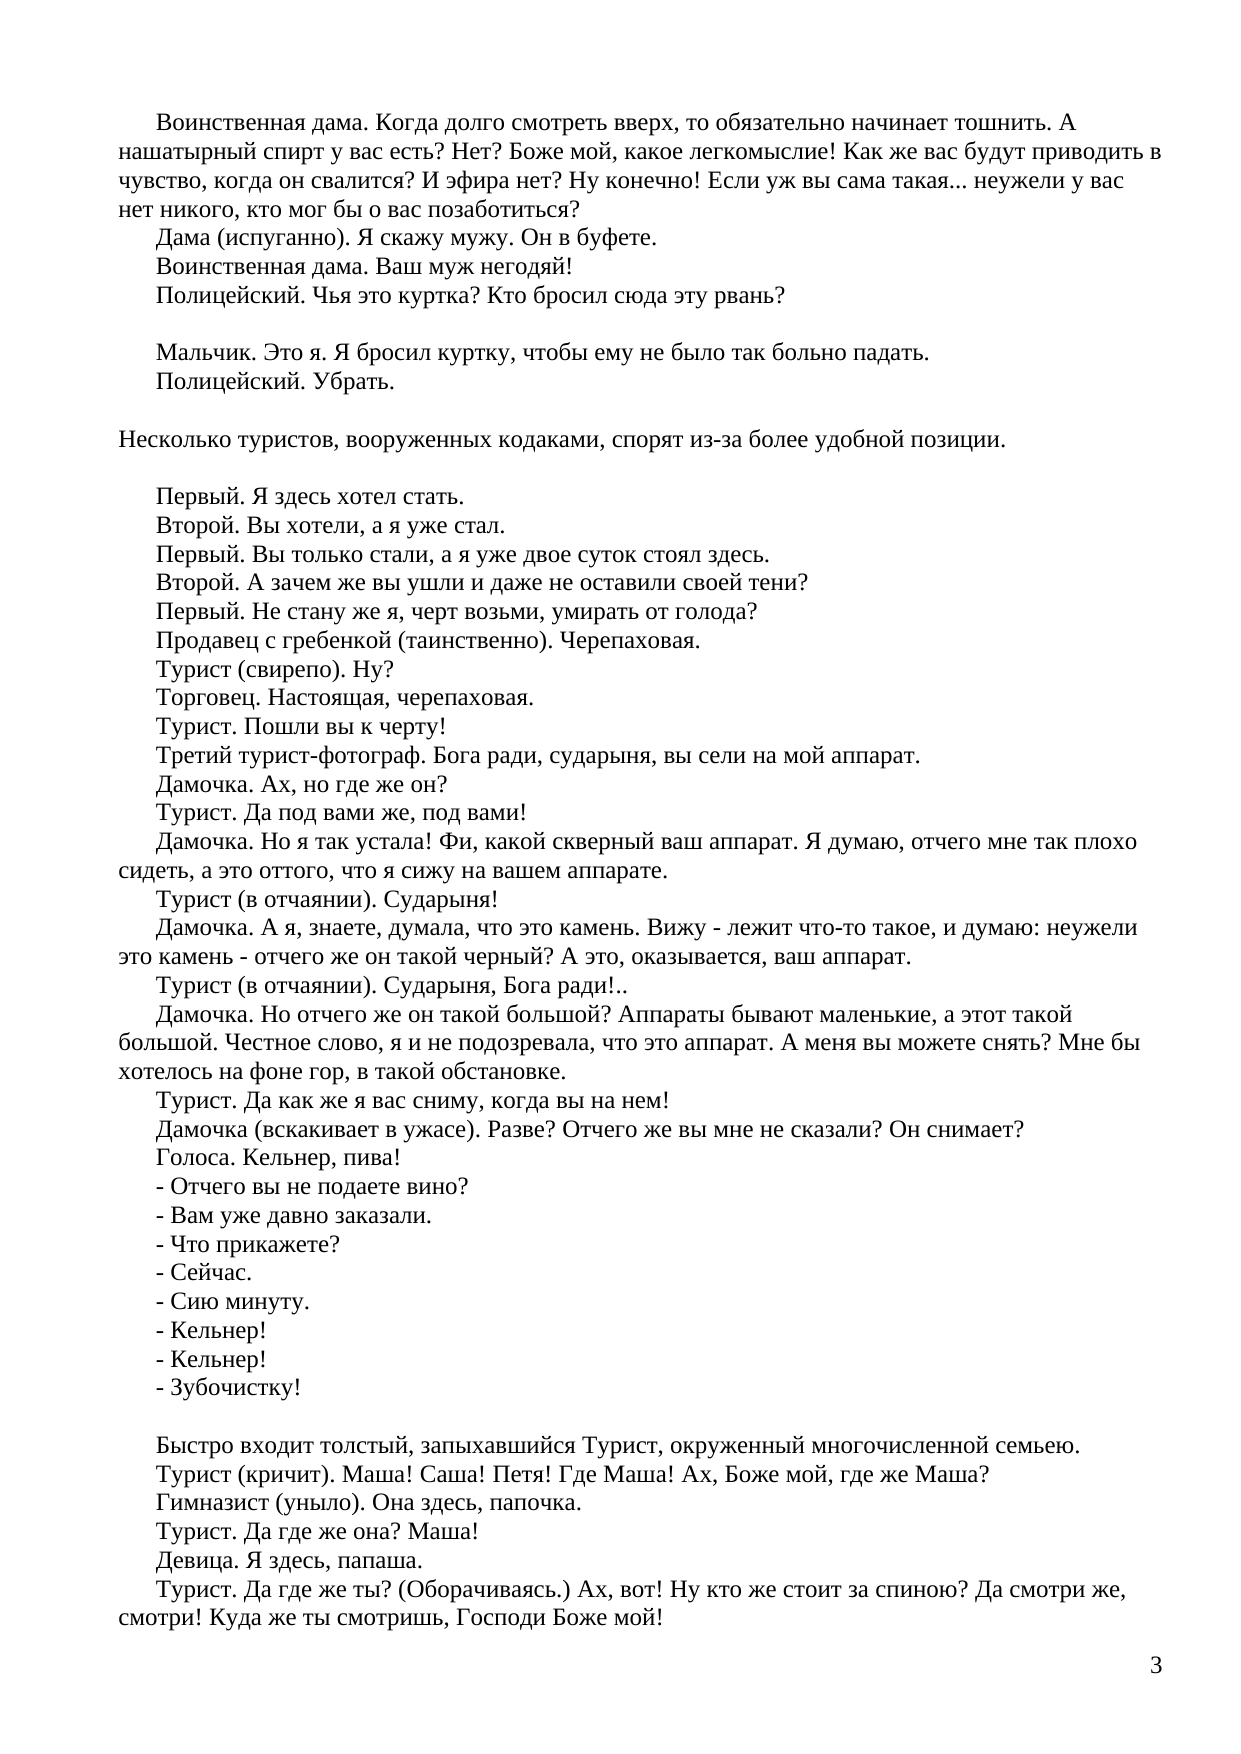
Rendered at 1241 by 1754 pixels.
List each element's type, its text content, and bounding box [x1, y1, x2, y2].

text Первый. Не стану же я, черт возьми, умирать от голода? [118, 596, 1162, 625]
text - Кельнер! [118, 1315, 1162, 1344]
text - Вам уже давно заказали. [118, 1200, 1162, 1229]
text Дамочка (вскакивает в ужасе). Разве? Отчего же вы мне не сказали? Он снимает? [118, 1114, 1162, 1142]
text - Зубочистку! [118, 1372, 1162, 1401]
text Турист. Пошли вы к черту! [118, 711, 1162, 740]
text Полицейский. Чья это куртка? Кто бросил сюда эту рвань? [118, 280, 1162, 309]
text Турист. Да где же она? Маша! [118, 1516, 1162, 1545]
text Первый. Вы только стали, а я уже двое суток стоял здесь. [118, 539, 1162, 567]
text Турист. Да под вами же, под вами! [118, 797, 1162, 826]
text Воинственная дама. Ваш муж негодяй! [118, 251, 1162, 280]
text - Кельнер! [118, 1344, 1162, 1372]
text Несколько туристов, вооруженных кодаками, спорят из-за более удобной позиции. [118, 424, 1162, 452]
text Турист (в отчаянии). Сударыня, Бога ради!.. [118, 970, 1162, 999]
text Дамочка. Ах, но где же он? [118, 769, 1162, 797]
text Девица. Я здесь, папаша. [118, 1545, 1162, 1574]
text Турист. Да где же ты? (Оборачиваясь.) Ах, вот! Ну кто же стоит за спиною? Да смотри же, смотри! Куда же ты смотришь, Господи Боже мой! [118, 1574, 1162, 1631]
text Турист. Да как же я вас сниму, когда вы на нем! [118, 1085, 1162, 1114]
text Второй. Вы хотели, а я уже стал. [118, 510, 1162, 539]
text Полицейский. Убрать. [118, 366, 1162, 395]
text - Отчего вы не подаете вино? [118, 1171, 1162, 1200]
text - Сейчас. [118, 1257, 1162, 1286]
text Дамочка. Но отчего же он такой большой? Аппараты бывают маленькие, а этот такой большой. Честное слово, я и не подозревала, что это аппарат. А меня вы можете снять? Мне бы хотелось на фоне гор, в такой обстановке. [118, 999, 1162, 1085]
text Воинственная дама. Когда долго смотреть вверх, то обязательно начинает тошнить. А нашатырный спирт у вас есть? Нет? Боже мой, какое легкомыслие! Как же вас будут приводить в чувство, когда он свалится? И эфира нет? Ну конечно! Если уж вы сама такая... неужели у вас нет никого, кто мог бы о вас позаботиться? [118, 107, 1162, 222]
text - Сию минуту. [118, 1286, 1162, 1315]
text Дамочка. Но я так устала! Фи, какой скверный ваш аппарат. Я думаю, отчего мне так плохо сидеть, а это оттого, что я сижу на вашем аппарате. [118, 826, 1162, 884]
text Турист (в отчаянии). Сударыня! [118, 884, 1162, 912]
text Голоса. Кельнер, пива! [118, 1142, 1162, 1171]
text Продавец с гребенкой (таинственно). Черепаховая. [118, 625, 1162, 654]
text Турист (свирепо). Ну? [118, 654, 1162, 682]
text Третий турист-фотограф. Бога ради, сударыня, вы сели на мой аппарат. [118, 740, 1162, 769]
text - Что прикажете? [118, 1229, 1162, 1257]
text Дама (испуганно). Я скажу мужу. Он в буфете. [118, 222, 1162, 251]
text Дамочка. А я, знаете, думала, что это камень. Вижу - лежит что-то такое, и думаю: неужели это камень - отчего же он такой черный? А это, оказывается, ваш аппарат. [118, 912, 1162, 970]
text Мальчик. Это я. Я бросил куртку, чтобы ему не было так больно падать. [118, 337, 1162, 366]
text Гимназист (уныло). Она здесь, папочка. [118, 1487, 1162, 1516]
text Турист (кричит). Маша! Саша! Петя! Где Маша! Ах, Боже мой, где же Маша? [118, 1459, 1162, 1487]
text Второй. А зачем же вы ушли и даже не оставили своей тени? [118, 567, 1162, 596]
text Быстро входит толстый, запыхавшийся Турист, окруженный многочисленной семьею. [118, 1430, 1162, 1459]
text Торговец. Настоящая, черепаховая. [118, 682, 1162, 711]
text Первый. Я здесь хотел стать. [118, 481, 1162, 510]
